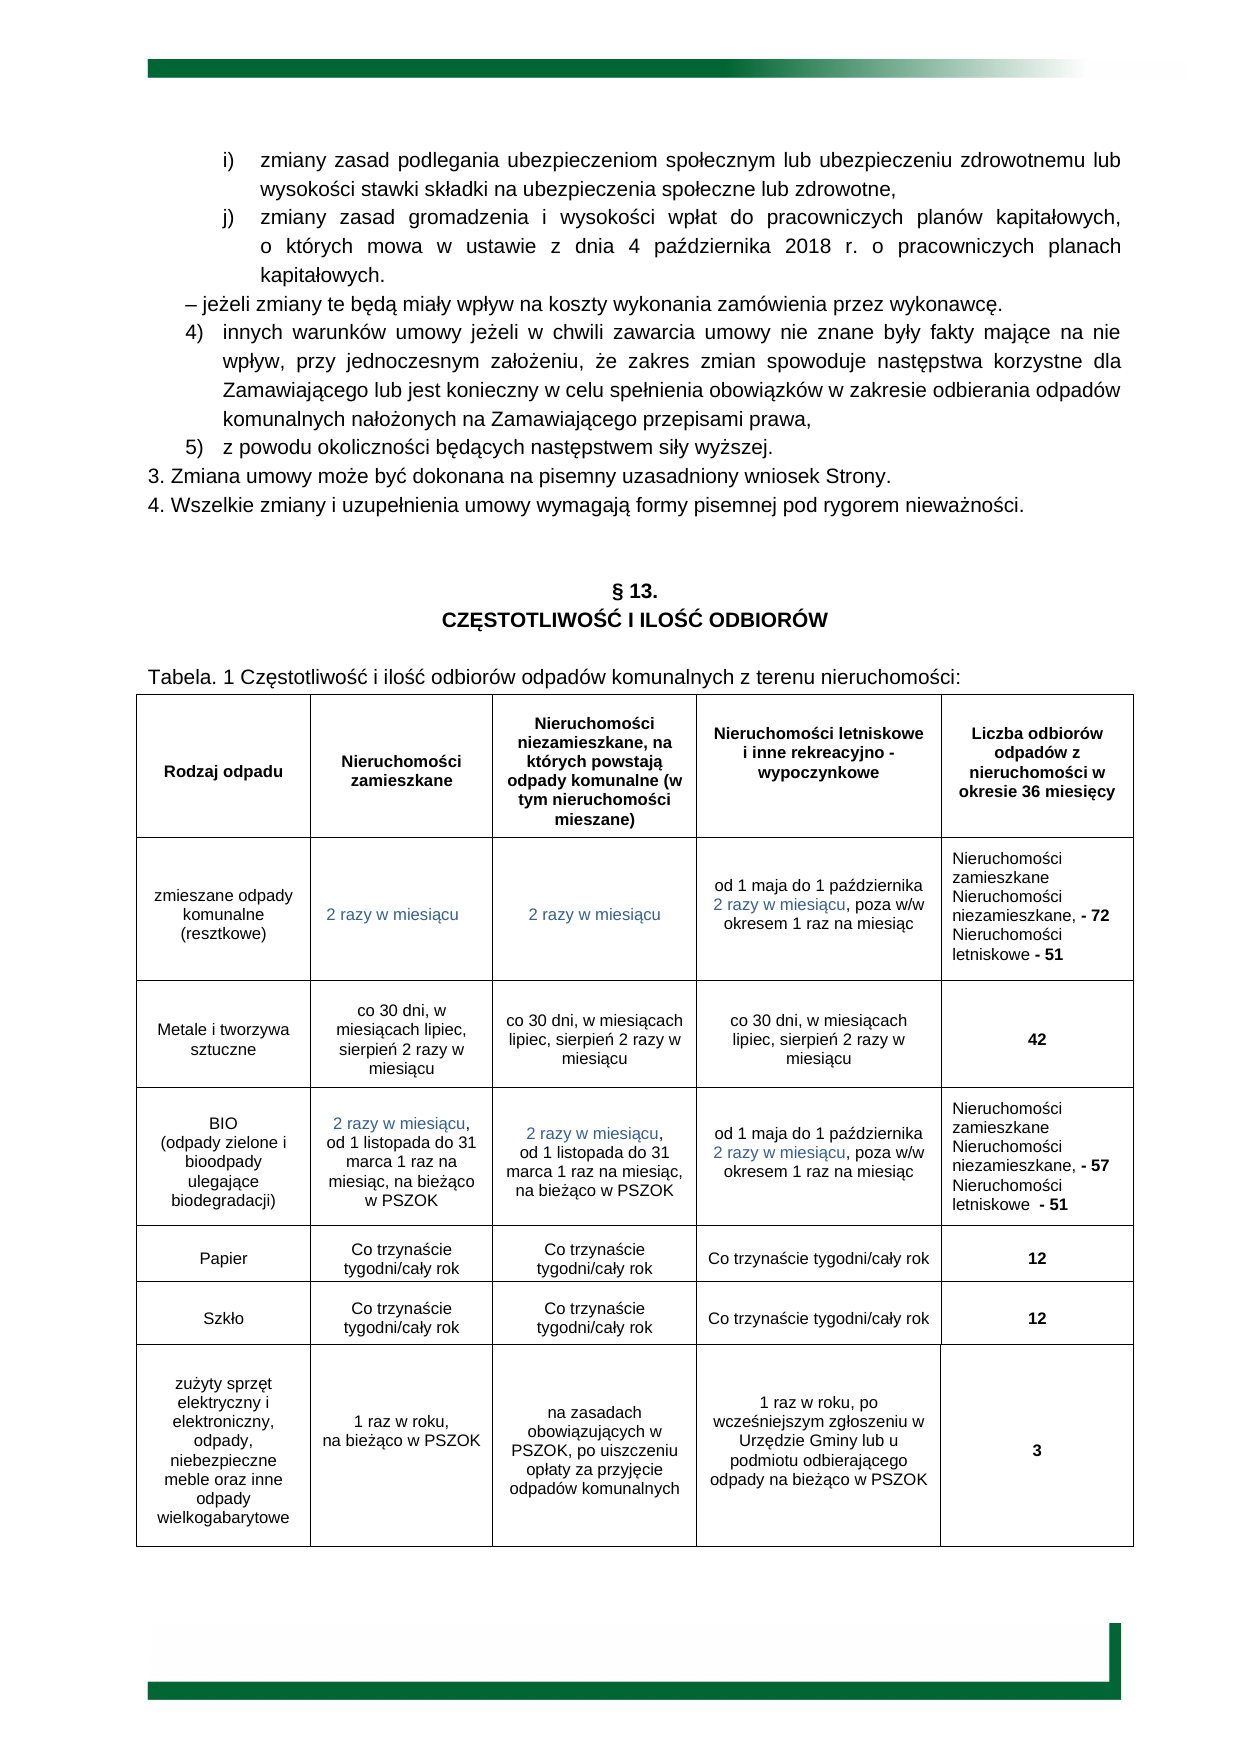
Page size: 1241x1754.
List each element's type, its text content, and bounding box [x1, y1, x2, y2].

table_cell Co trzynaście tygodni/cały rok [493, 1282, 696, 1344]
table_cell co 30 dni, w miesiącach lipiec, sierpień 2 razy w miesiącu [311, 981, 492, 1087]
table_cell Nieruchomości zamieszkane Nieruchomości niezamieszkane, - 57 Nieruchomości letniskowe - 51 [942, 1088, 1133, 1225]
table_cell zużyty sprzęt elektryczny i elektroniczny, odpady, niebezpieczne meble oraz inne odpady wielkogabarytowe [137, 1345, 310, 1546]
table_cell zmieszane odpady komunalne (resztkowe) [137, 838, 310, 980]
table_cell na zasadach obowiązujących w PSZOK, po uiszczeniu opłaty za przyjęcie odpadów komunalnych [493, 1345, 696, 1546]
table_cell Papier [137, 1226, 310, 1281]
list z powodu okoliczności będących następstwem siły wyższej. [185, 435, 1122, 459]
table_cell 1 raz w roku, po wcześniejszym zgłoszeniu w Urzędzie Gminy lub u podmiotu odbierającego odpady na bieżąco w PSZOK [697, 1345, 940, 1546]
table_cell 3 [941, 1345, 1133, 1546]
table_header Liczba odbiorów odpadów z nieruchomości w okresie 36 miesięcy [942, 695, 1133, 837]
list zmiany zasad gromadzenia i wysokości wpłat do pracowniczych planów kapitałowych, o których mowa w ustawie z dnia 4 października 2018 r. o pracowniczych planach kapitałowych. [223, 205, 1122, 287]
table_cell 2 razy w miesiącu [493, 838, 696, 980]
table_cell od 1 maja do 1 października 2 razy w miesiącu, poza w/w okresem 1 raz na miesiąc [697, 838, 941, 980]
table_cell 1 raz w roku, na bieżąco w PSZOK [311, 1345, 492, 1546]
text § 13. [148, 579, 1122, 603]
table_cell BIO (odpady zielone i bioodpady ulegające biodegradacji) [137, 1088, 310, 1225]
table_cell 42 [942, 981, 1133, 1087]
table_header Rodzaj odpadu [137, 695, 310, 837]
list zmiany zasad podlegania ubezpieczeniom społecznym lub ubezpieczeniu zdrowotnemu lub wysokości stawki składki na ubezpieczenia społeczne lub zdrowotne, [223, 148, 1122, 200]
text 3. Zmiana umowy może być dokonana na pisemny uzasadniony wniosek Strony. [148, 464, 1122, 488]
table_cell Szkło [137, 1282, 310, 1344]
picture [147, 1623, 1122, 1715]
table_cell Co trzynaście tygodni/cały rok [311, 1282, 492, 1344]
table_header Nieruchomości niezamieszkane, na których powstają odpady komunalne (w tym nieruchomości mieszane) [493, 695, 696, 837]
text Tabela. 1 Częstotliwość i ilość odbiorów odpadów komunalnych z terenu nieruchomości: [148, 665, 1122, 689]
table_cell Metale i tworzywa sztuczne [137, 981, 310, 1087]
table_cell Co trzynaście tygodni/cały rok [697, 1282, 941, 1344]
table_header Nieruchomości letniskowe i inne rekreacyjno - wypoczynkowe [697, 695, 941, 837]
table_cell Co trzynaście tygodni/cały rok [697, 1226, 941, 1281]
table_cell co 30 dni, w miesiącach lipiec, sierpień 2 razy w miesiącu [493, 981, 696, 1087]
table_cell 12 [942, 1282, 1133, 1344]
table_cell co 30 dni, w miesiącach lipiec, sierpień 2 razy w miesiącu [697, 981, 941, 1087]
table_cell 2 razy w miesiącu, od 1 listopada do 31 marca 1 raz na miesiąc, na bieżąco w PSZOK [493, 1088, 696, 1225]
picture [147, 59, 1189, 78]
table_header Nieruchomości zamieszkane [311, 695, 492, 837]
table_cell Co trzynaście tygodni/cały rok [311, 1226, 492, 1281]
table_cell 2 razy w miesiącu, od 1 listopada do 31 marca 1 raz na miesiąc, na bieżąco w PSZOK [311, 1088, 492, 1225]
table_cell Co trzynaście tygodni/cały rok [493, 1226, 696, 1281]
table_cell Nieruchomości zamieszkane Nieruchomości niezamieszkane, - 72 Nieruchomości letniskowe - 51 [942, 838, 1133, 980]
list innych warunków umowy jeżeli w chwili zawarcia umowy nie znane były fakty mające na nie wpływ, przy jednoczesnym założeniu, że zakres zmian spowoduje następstwa korzystne dla Zamawiającego lub jest konieczny w celu spełnienia obowiązków w zakresie odbierania odpadów komunalnych nałożonych na Zamawiającego przepisami prawa, [185, 320, 1122, 430]
text CZĘSTOTLIWOŚĆ I ILOŚĆ ODBIORÓW [148, 608, 1122, 632]
table_cell od 1 maja do 1 października 2 razy w miesiącu, poza w/w okresem 1 raz na miesiąc [697, 1088, 941, 1225]
table_cell 12 [942, 1226, 1133, 1281]
text – jeżeli zmiany te będą miały wpływ na koszty wykonania zamówienia przez wykonawcę. [148, 291, 1122, 315]
text 4. Wszelkie zmiany i uzupełnienia umowy wymagają formy pisemnej pod rygorem nieważności. [148, 493, 1122, 517]
table_cell 2 razy w miesiącu [311, 838, 492, 980]
